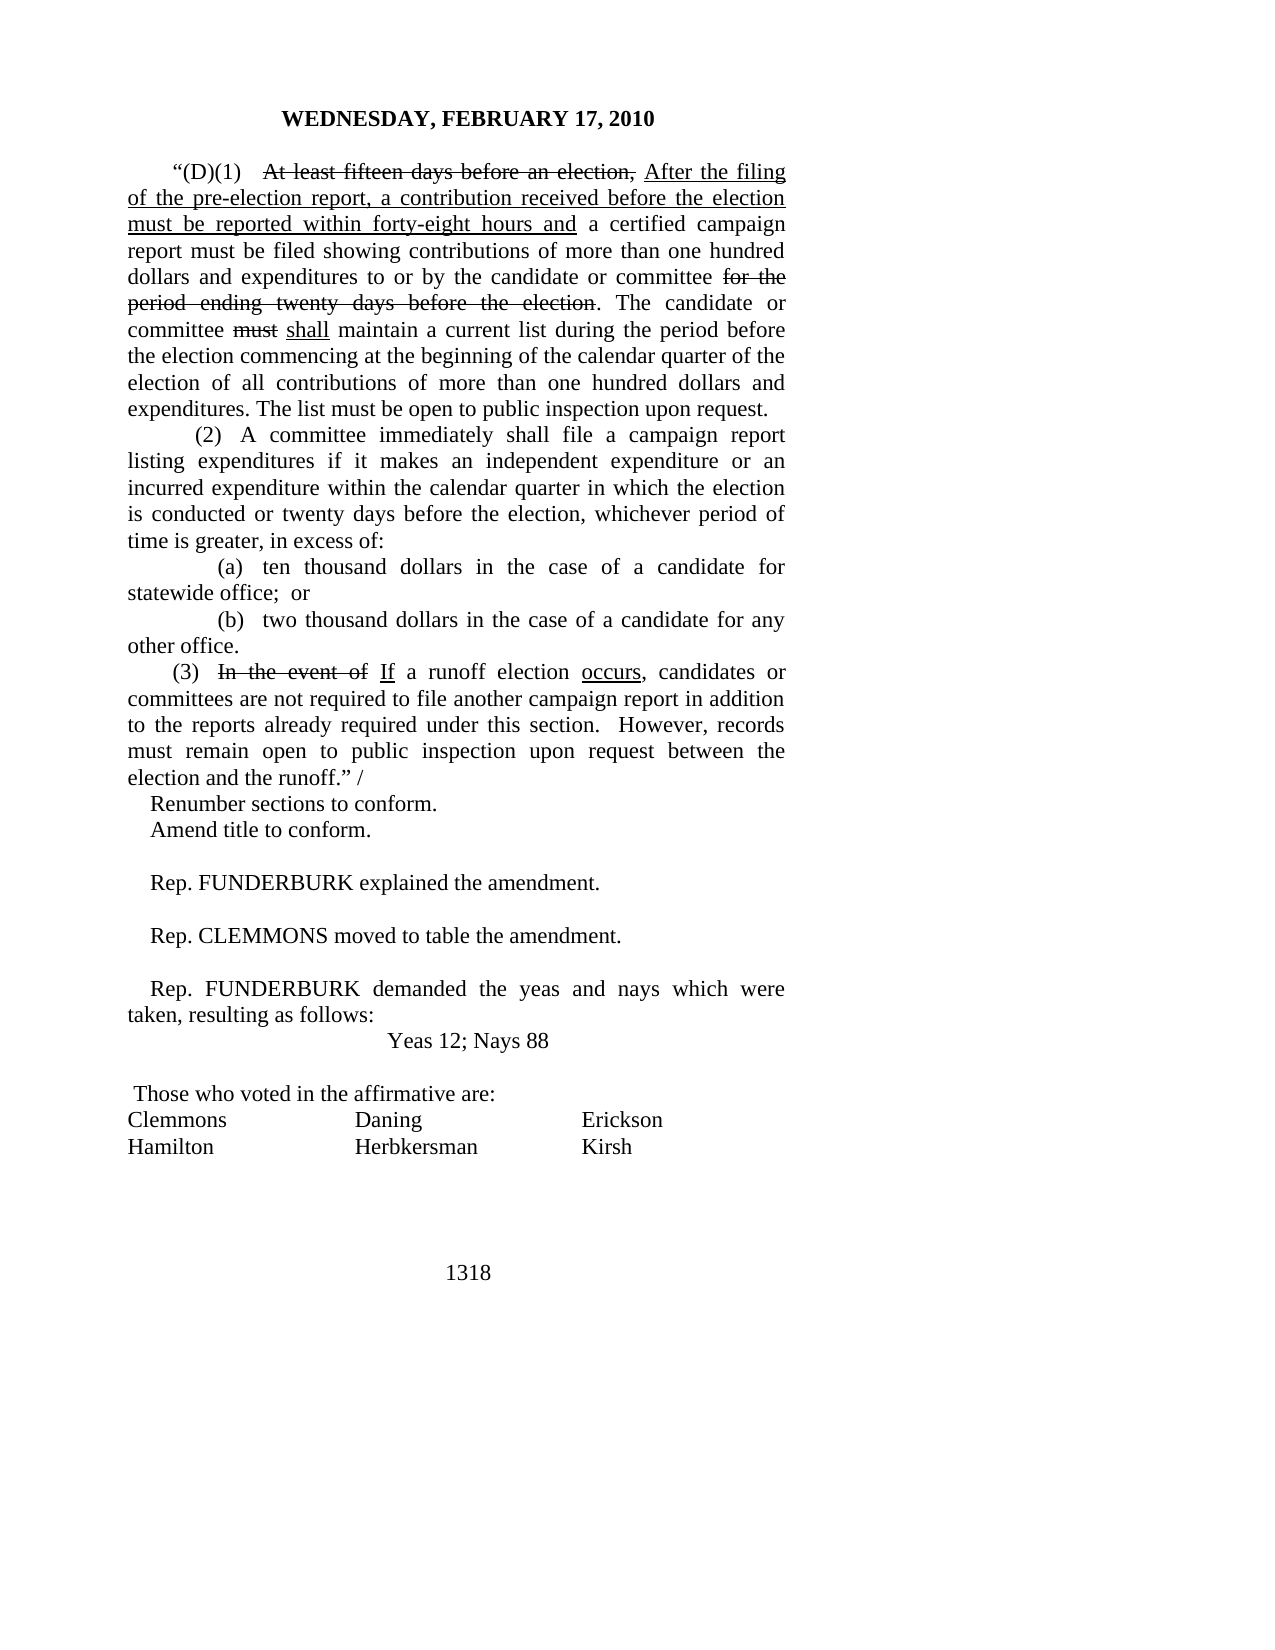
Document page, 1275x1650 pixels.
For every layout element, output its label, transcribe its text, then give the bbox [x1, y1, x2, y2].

text “(D)(1) At least fifteen days before an election, After the filing of the pre-election report, a contribution received before the election must be reported within forty-eight hours and a certified campaign report must be filed showing contributions of more than one hundred dollars and expenditures to or by the candidate or committee for the period ending twenty days before the election. The candidate or committee must shall maintain a current list during the period before the election commencing at the beginning of the calendar quarter of the election of all contributions of more than one hundred dollars and expenditures. The list must be open to public inspection upon request. [127, 208, 786, 421]
text Yeas 12; Nays 88 [127, 1027, 786, 1054]
text (2) A committee immediately shall file a campaign report listing expenditures if it makes an independent expenditure or an incurred expenditure within the calendar quarter in which the election is conducted or twenty days before the election, whichever period of time is greater, in excess of: [127, 421, 786, 553]
text Renumber sections to conform. [127, 790, 786, 817]
text Those who voted in the affirmative are: [127, 1080, 786, 1106]
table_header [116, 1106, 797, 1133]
text Rep. FUNDERBURK demanded the yeas and nays which were taken, resulting as follows: [127, 975, 786, 1027]
text Rep. FUNDERBURK explained the amendment. [127, 869, 786, 896]
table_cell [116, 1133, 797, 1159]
text (3) In the event of If a runoff election occurs, candidates or committees are not required to file another campaign report in addition to the reports already required under this section. However, records must remain open to public inspection upon request between the election and the runoff.” / [127, 658, 786, 790]
text Rep. CLEMMONS moved to table the amendment. [127, 922, 786, 948]
text (a) ten thousand dollars in the case of a candidate for statewide office; or [127, 553, 786, 606]
text (b) two thousand dollars in the case of a candidate for any other office. [127, 606, 786, 658]
text Amend title to conform. [127, 817, 786, 843]
